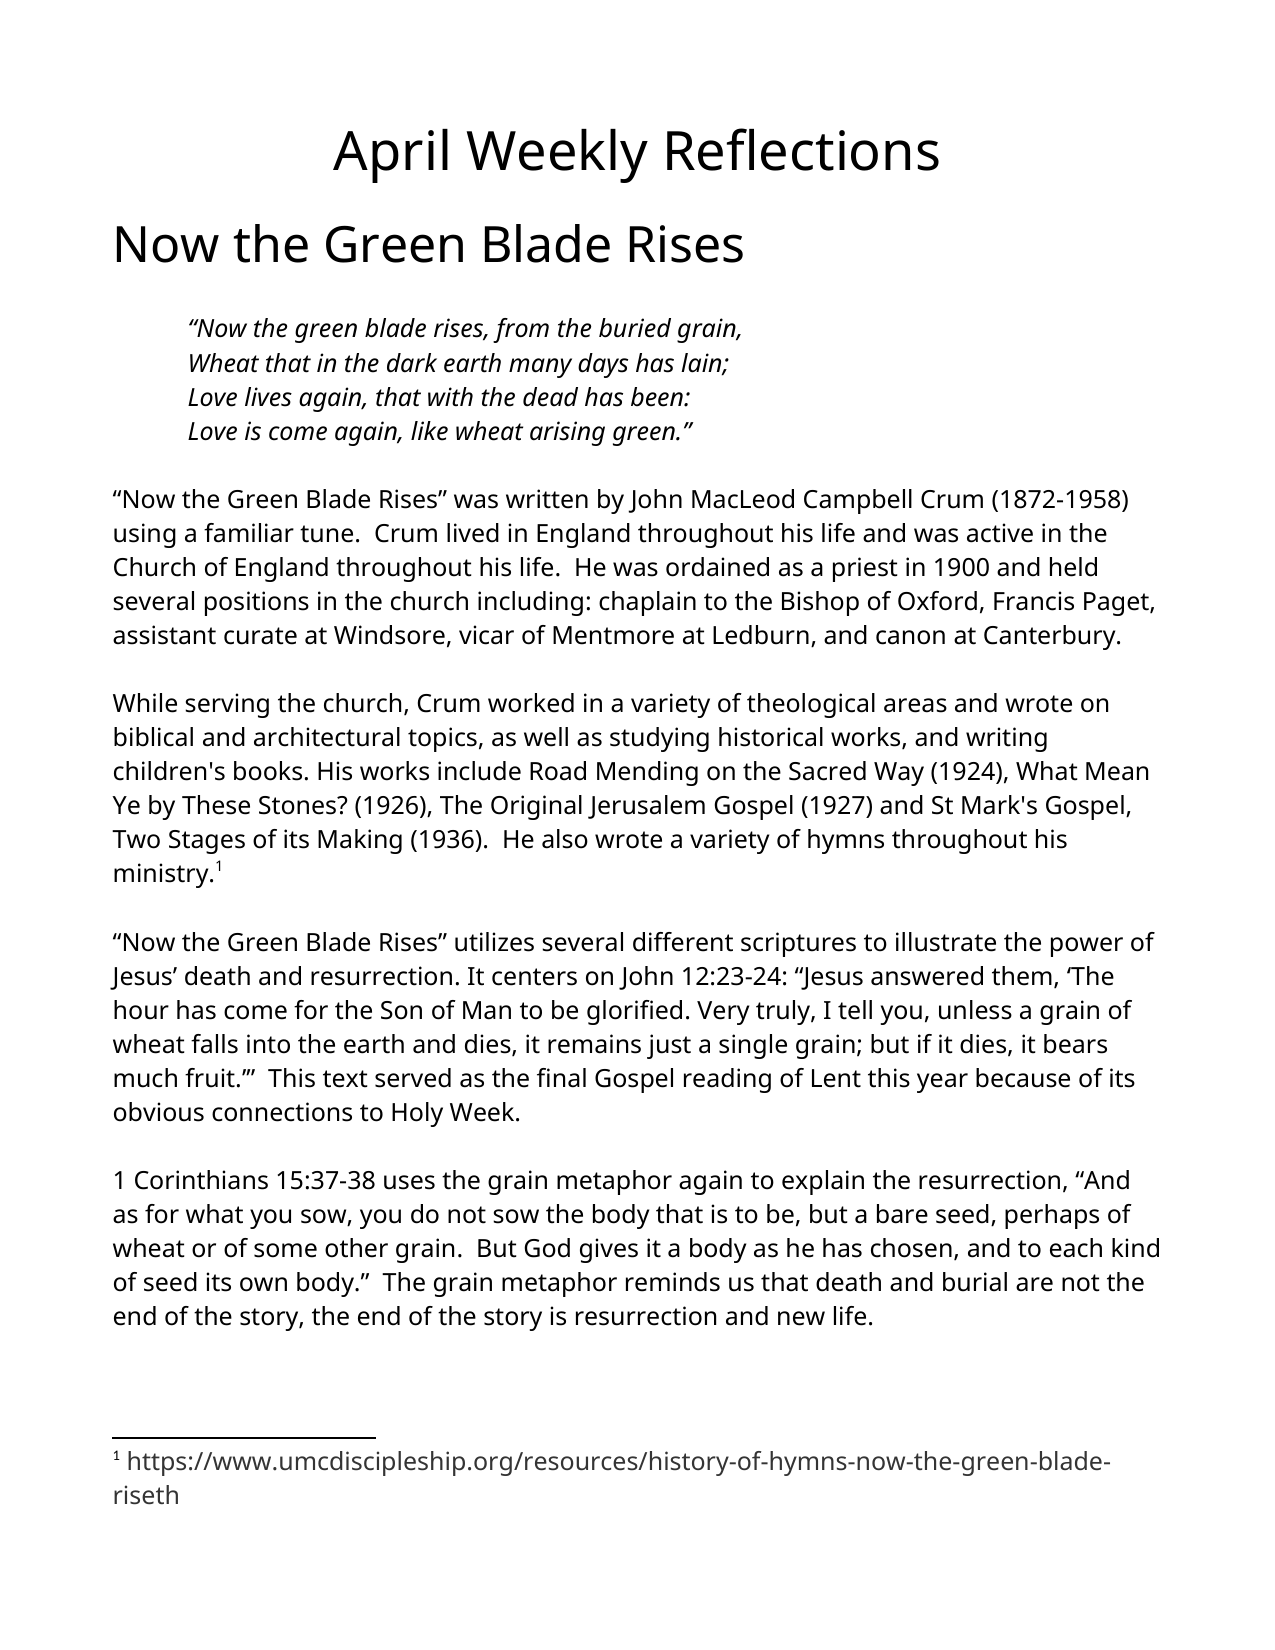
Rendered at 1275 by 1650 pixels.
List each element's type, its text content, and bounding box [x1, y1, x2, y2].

text Wheat that in the dark earth many days has lain; [187, 345, 1162, 379]
text “Now the green blade rises, from the buried grain, [187, 311, 1162, 345]
text 1 Corinthians 15:37-38 uses the grain metaphor again to explain the resurrection, “And as for what you sow, you do not sow the body that is to be, but a bare seed, perhaps of wheat or of some other grain. But God gives it a body as he has chosen, and to each kind of seed its own body.” The grain metaphor reminds us that death and burial are not the end of the story, the end of the story is resurrection and new life. [112, 1163, 1162, 1333]
text While serving the church, Crum worked in a variety of theological areas and wrote on biblical and architectural topics, as well as studying historical works, and writing children's books. His works include Road Mending on the Sacred Way (1924), What Mean Ye by These Stones? (1926), The Original Jerusalem Gospel (1927) and St Mark's Gospel, Two Stages of its Making (1936). He also wrote a variety of hymns throughout his ministry. [112, 686, 1162, 890]
text “Now the Green Blade Rises” was written by John MacLeod Campbell Crum (1872-1958) using a familiar tune. Crum lived in England throughout his life and was active in the Church of England throughout his life. He was ordained as a priest in 1900 and held several positions in the church including: chaplain to the Bishop of Oxford, Francis Paget, assistant curate at Windsore, vicar of Mentmore at Ledburn, and canon at Canterbury. [112, 481, 1162, 652]
text Love is come again, like wheat arising green.” [187, 413, 1162, 447]
text Now the Green Blade Rises [112, 209, 1162, 277]
text “Now the Green Blade Rises” utilizes several different scriptures to illustrate the power of Jesus’ death and resurrection. It centers on John 12:23-24: “Jesus answered them, ‘The hour has come for the Son of Man to be glorified. Very truly, I tell you, unless a grain of wheat falls into the earth and dies, it remains just a single grain; but if it dies, it bears much fruit.’” This text served as the final Gospel reading of Lent this year because of its obvious connections to Holy Week. [112, 924, 1162, 1129]
text April Weekly Reflections [112, 112, 1162, 186]
text Love lives again, that with the dead has been: [187, 379, 1162, 413]
